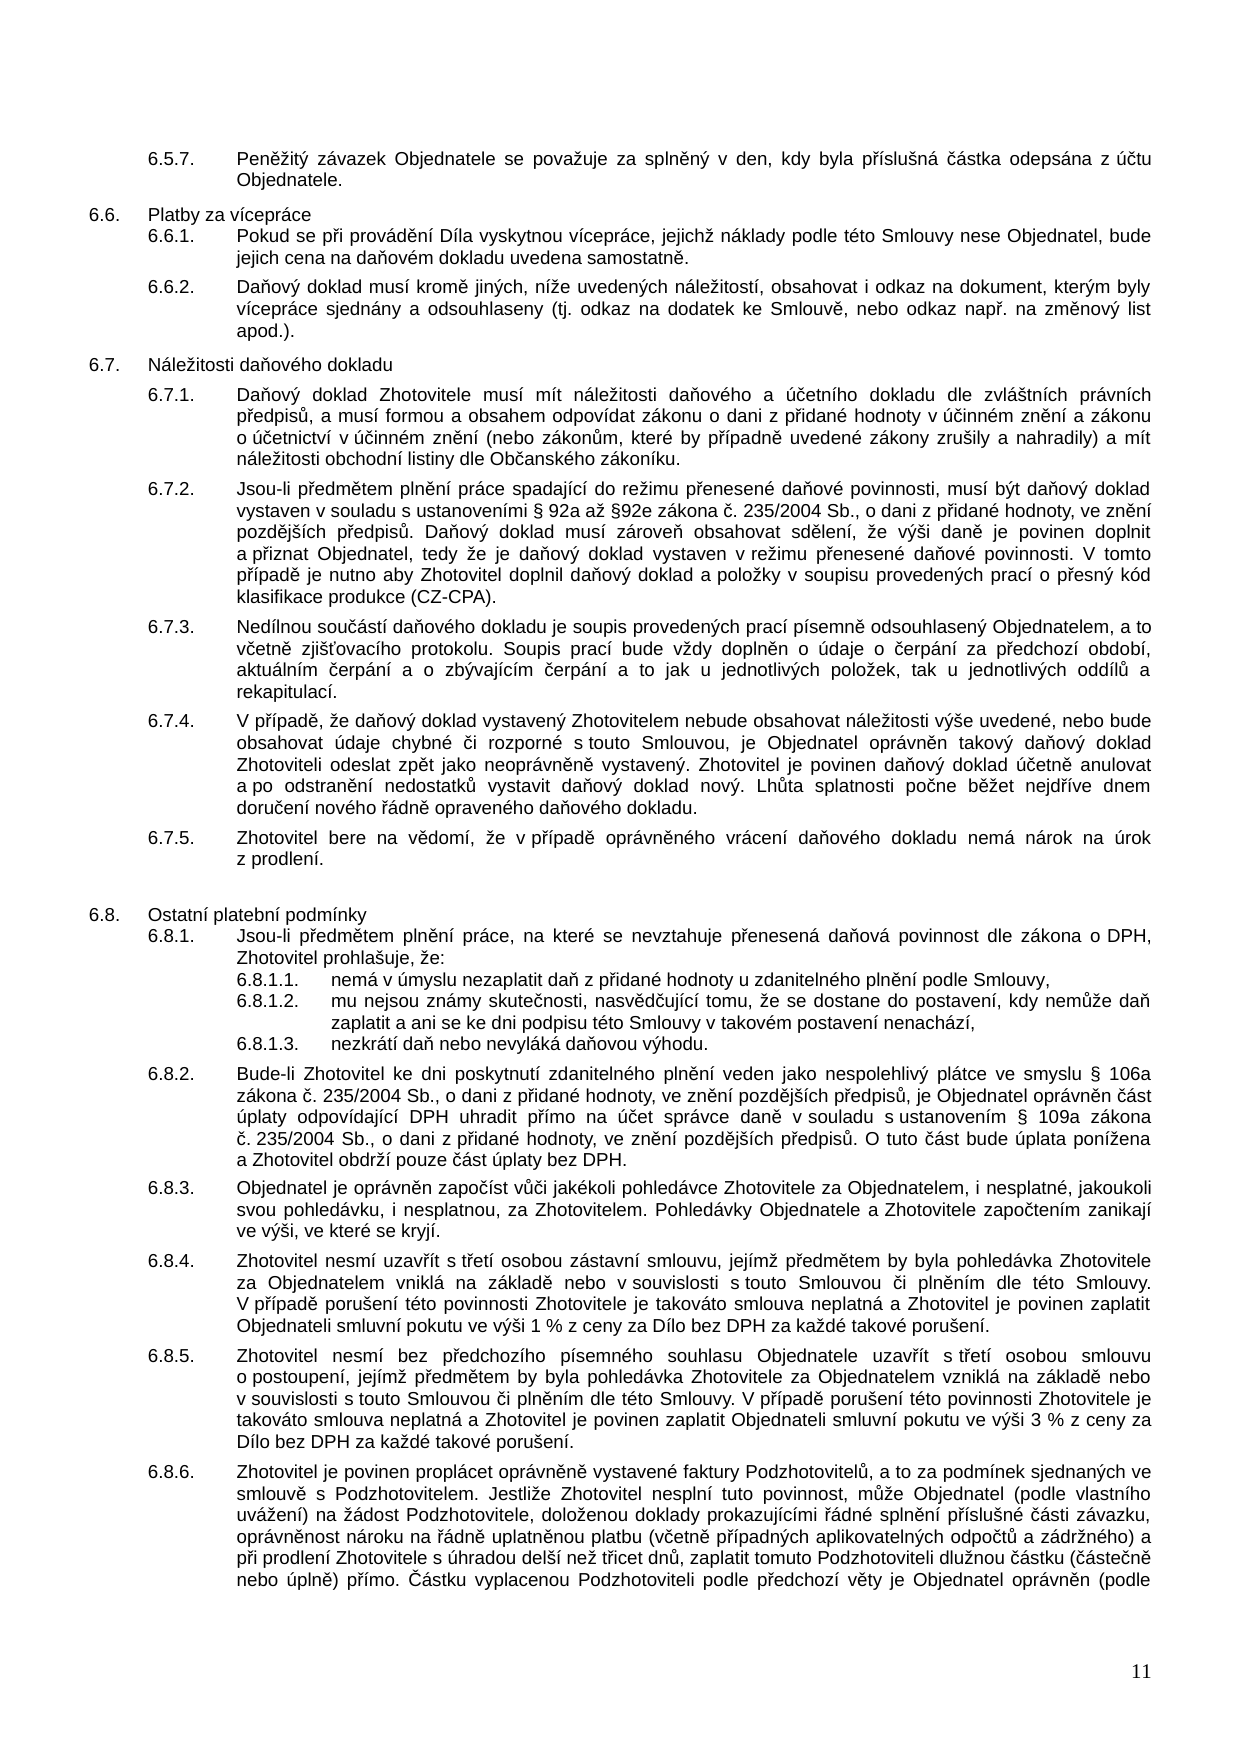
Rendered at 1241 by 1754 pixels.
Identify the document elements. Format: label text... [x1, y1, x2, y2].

subtitle Zhotovitel bere na vědomí, že v případě oprávněného vrácení daňového dokladu nemá nárok na úrok z prodlení. [148, 826, 1152, 869]
subtitle V případě, že daňový doklad vystavený Zhotovitelem nebude obsahovat náležitosti výše uvedené, nebo bude obsahovat údaje chybné či rozporné s touto Smlouvou, je Objednatel oprávněn takový daňový doklad Zhotoviteli odeslat zpět jako neoprávněně vystavený. Zhotovitel je povinen daňový doklad účetně anulovat a po odstranění nedostatků vystavit daňový doklad nový. Lhůta splatnosti počne běžet nejdříve dnem doručení nového řádně opraveného daňového dokladu. [148, 710, 1152, 818]
subtitle Zhotovitel nesmí bez předchozího písemného souhlasu Objednatele uzavřít s třetí osobou smlouvu o postoupení, jejímž předmětem by byla pohledávka Zhotovitele za Objednatelem vzniklá na základě nebo v souvislosti s touto Smlouvou či plněním dle této Smlouvy. V případě porušení této povinnosti Zhotovitele je takováto smlouva neplatná a Zhotovitel je povinen zaplatit Objednateli smluvní pokutu ve výši 3 % z ceny za Dílo bez DPH za každé takové porušení. [148, 1344, 1152, 1452]
subtitle Jsou-li předmětem plnění práce spadající do režimu přenesené daňové povinnosti, musí být daňový doklad vystaven v souladu s ustanoveními § 92a až §92e zákona č. 235/2004 Sb., o dani z přidané hodnoty, ve znění pozdějších předpisů. Daňový doklad musí zároveň obsahovat sdělení, že výši daně je povinen doplnit a přiznat Objednatel, tedy že je daňový doklad vystaven v režimu přenesené daňové povinnosti. V tomto případě je nutno aby Zhotovitel doplnil daňový doklad a položky v soupisu provedených prací o přesný kód klasifikace produkce (CZ-CPA). [148, 478, 1152, 607]
subtitle Daňový doklad musí kromě jiných, níže uvedených náležitostí, obsahovat i odkaz na dokument, kterým byly vícepráce sjednány a odsouhlaseny (tj. odkaz na dodatek ke Smlouvě, nebo odkaz např. na změnový list apod.). [148, 276, 1152, 341]
subtitle Náležitosti daňového dokladu [89, 353, 1152, 375]
subtitle Ostatní platební podmínky [89, 904, 1152, 925]
subtitle Objednatel je oprávněn započíst vůči jakékoli pohledávce Zhotovitele za Objednatelem, i nesplatné, jakoukoli svou pohledávku, i nesplatnou, za Zhotovitelem. Pohledávky Objednatele a Zhotovitele započtením zanikají ve výši, ve které se kryjí. [148, 1177, 1152, 1242]
subtitle Daňový doklad Zhotovitele musí mít náležitosti daňového a účetního dokladu dle zvláštních právních předpisů, a musí formou a obsahem odpovídat zákonu o dani z přidané hodnoty v účinném znění a zákonu o účetnictví v účinném znění (nebo zákonům, které by případně uvedené zákony zrušily a nahradily) a mít náležitosti obchodní listiny dle Občanského zákoníku. [148, 383, 1152, 470]
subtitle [148, 1461, 1152, 1590]
subtitle Jsou-li předmětem plnění práce, na které se nevztahuje přenesená daňová povinnost dle zákona o DPH, Zhotovitel prohlašuje, že: [148, 925, 1152, 968]
subtitle Bude-li Zhotovitel ke dni poskytnutí zdanitelného plnění veden jako nespolehlivý plátce ve smyslu § 106a zákona č. 235/2004 Sb., o dani z přidané hodnoty, ve znění pozdějších předpisů, je Objednatel oprávněn část úplaty odpovídající DPH uhradit přímo na účet správce daně v souladu s ustanovením § 109a zákona č. 235/2004 Sb., o dani z přidané hodnoty, ve znění pozdějších předpisů. O tuto část bude úplata ponížena a Zhotovitel obdrží pouze část úplaty bez DPH. [148, 1063, 1152, 1171]
subtitle Nedílnou součástí daňového dokladu je soupis provedených prací písemně odsouhlasený Objednatelem, a to včetně zjišťovacího protokolu. Soupis prací bude vždy doplněn o údaje o čerpání za předchozí období, aktuálním čerpání a o zbývajícím čerpání a to jak u jednotlivých položek, tak u jednotlivých oddílů a rekapitulací. [148, 616, 1152, 702]
subtitle Peněžitý závazek Objednatele se považuje za splněný v den, kdy byla příslušná částka odepsána z účtu Objednatele. [148, 148, 1152, 191]
subtitle Zhotovitel nesmí uzavřít s třetí osobou zástavní smlouvu, jejímž předmětem by byla pohledávka Zhotovitele za Objednatelem vniklá na základě nebo v souvislosti s touto Smlouvou či plněním dle této Smlouvy. V případě porušení této povinnosti Zhotovitele je takováto smlouva neplatná a Zhotovitel je povinen zaplatit Objednateli smluvní pokutu ve výši 1 % z ceny za Dílo bez DPH za každé takové porušení. [148, 1250, 1152, 1336]
subtitle nezkrátí daň nebo nevyláká daňovou výhodu. [236, 1033, 1152, 1054]
subtitle mu nejsou známy skutečnosti, nasvědčující tomu, že se dostane do postavení, kdy nemůže daň zaplatit a ani se ke dni podpisu této Smlouvy v takovém postavení nenachází, [236, 990, 1152, 1033]
subtitle Platby za vícepráce [89, 203, 1152, 225]
subtitle Pokud se při provádění Díla vyskytnou vícepráce, jejichž náklady podle této Smlouvy nese Objednatel, bude jejich cena na daňovém dokladu uvedena samostatně. [148, 225, 1152, 268]
subtitle nemá v úmyslu nezaplatit daň z přidané hodnoty u zdanitelného plnění podle Smlouvy, [236, 968, 1152, 990]
